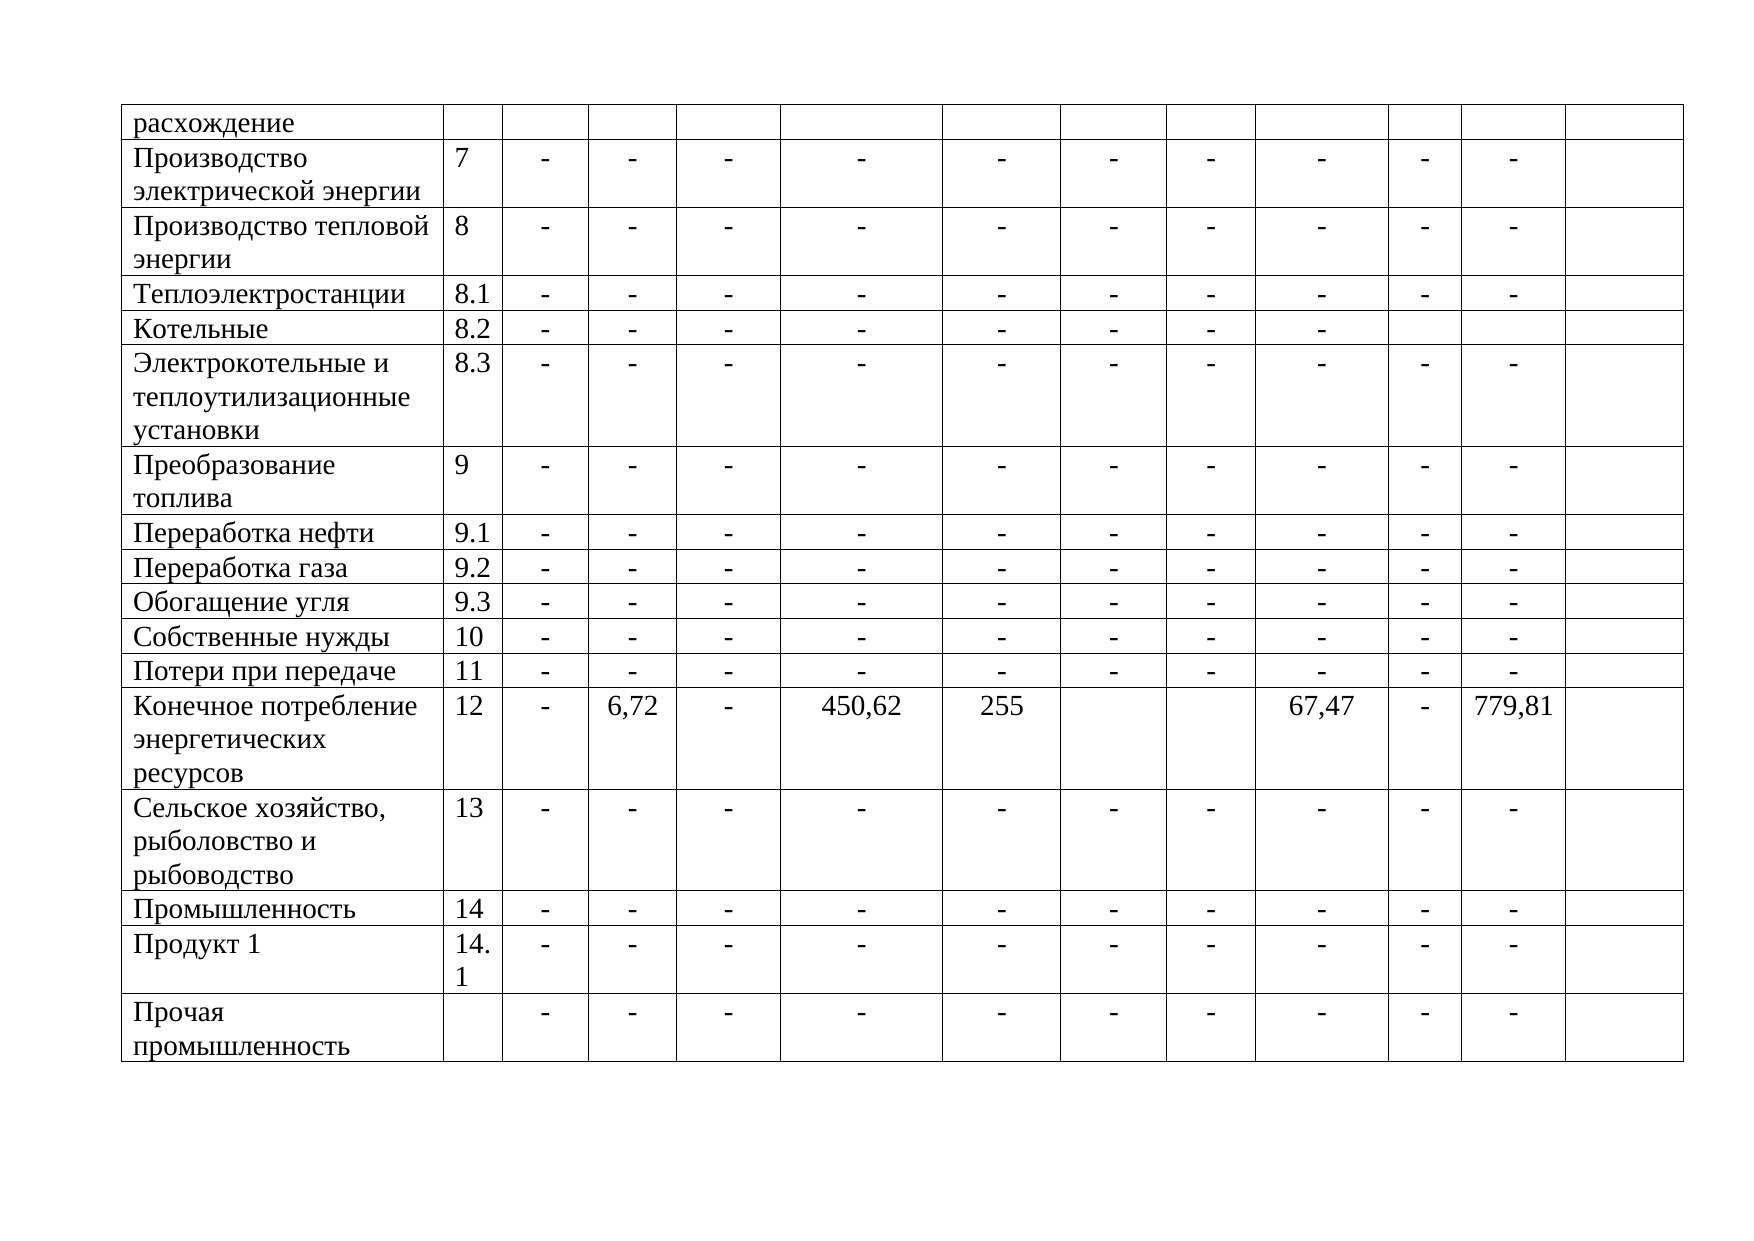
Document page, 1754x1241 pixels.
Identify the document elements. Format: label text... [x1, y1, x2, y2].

table_cell - [503, 447, 588, 514]
table_cell - [1061, 345, 1166, 446]
table_cell - [1061, 654, 1166, 687]
table_cell [1462, 311, 1565, 344]
table_cell - [503, 926, 588, 993]
table_cell Теплоэлектростанции [122, 276, 443, 310]
table_cell - [781, 584, 942, 618]
table_cell - [1256, 447, 1388, 514]
table_cell 12 [444, 688, 502, 789]
table_cell - [677, 688, 780, 789]
table_cell Котельные [122, 311, 443, 344]
table_cell - [1462, 790, 1565, 890]
table_cell - [677, 208, 780, 275]
table_cell - [1256, 654, 1388, 687]
table_cell - [781, 926, 942, 993]
table_cell [1566, 515, 1683, 549]
table_cell - [943, 550, 1060, 583]
table_cell - [1167, 994, 1255, 1061]
table_cell - [1462, 654, 1565, 687]
table_cell Прочая промышленность [122, 994, 443, 1061]
table_cell Переработка нефти [122, 515, 443, 549]
table_cell 779,81 [1462, 688, 1565, 789]
table_cell [1566, 311, 1683, 344]
table_cell - [781, 345, 942, 446]
table_cell Преобразование топлива [122, 447, 443, 514]
table_cell - [1389, 891, 1461, 925]
table_cell 9 [444, 447, 502, 514]
table_cell - [1462, 619, 1565, 652]
table_cell - [677, 550, 780, 583]
table_cell - [781, 105, 942, 139]
table_cell - [589, 994, 676, 1061]
table_cell - [589, 515, 676, 549]
table_cell - [1167, 790, 1255, 890]
table_cell 9.2 [444, 550, 502, 583]
table_cell - [943, 994, 1060, 1061]
table_cell - [943, 654, 1060, 687]
table_cell 9.3 [444, 584, 502, 618]
table_cell - [1462, 208, 1565, 275]
table_cell - [1167, 584, 1255, 618]
table_cell - [943, 105, 1060, 139]
table_cell - [1256, 276, 1388, 310]
table_cell [1566, 790, 1683, 890]
table_cell - [589, 105, 676, 139]
table_cell - [1389, 790, 1461, 890]
table_cell - [1061, 891, 1166, 925]
table_cell 450,62 [781, 688, 942, 789]
table_cell 6 [444, 105, 502, 139]
table_cell 8 [444, 208, 502, 275]
table_cell 6,72 [589, 688, 676, 789]
table_cell - [1462, 447, 1565, 514]
table_cell Обогащение угля [122, 584, 443, 618]
table_cell - [1061, 105, 1166, 139]
table_cell - [943, 515, 1060, 549]
table_cell - [943, 447, 1060, 514]
table_cell Производство электрической энергии [122, 140, 443, 207]
table_cell Электрокотельные и теплоутилизационные установки [122, 345, 443, 446]
table_cell - [677, 891, 780, 925]
table_cell - [589, 311, 676, 344]
table_cell - [1389, 926, 1461, 993]
table_cell - [1167, 105, 1255, 139]
table_cell - [1389, 515, 1461, 549]
table_cell - [589, 654, 676, 687]
table_cell [1566, 105, 1683, 139]
table_cell - [589, 584, 676, 618]
table_cell - [1389, 105, 1461, 139]
table_cell - [503, 790, 588, 890]
table_cell [1566, 688, 1683, 789]
table_cell 10 [444, 619, 502, 652]
table_cell - [677, 515, 780, 549]
table_cell - [943, 311, 1060, 344]
table_cell Продукт 1 [122, 926, 443, 993]
table_cell - [1167, 208, 1255, 275]
table_cell [1061, 688, 1166, 789]
table_cell [1566, 550, 1683, 583]
table_cell - [943, 345, 1060, 446]
table_cell - [1462, 140, 1565, 207]
table_cell - [503, 994, 588, 1061]
table_cell - [781, 891, 942, 925]
table_cell - [677, 447, 780, 514]
table_cell - [1061, 619, 1166, 652]
table_cell - [1256, 584, 1388, 618]
table_cell - [1462, 584, 1565, 618]
table_cell 8.1 [444, 276, 502, 310]
table_cell - [1256, 140, 1388, 207]
table_cell - [677, 926, 780, 993]
table_cell - [781, 208, 942, 275]
table_cell 255 [943, 688, 1060, 789]
table_cell - [781, 447, 942, 514]
table_cell 14 [444, 891, 502, 925]
table_cell - [1167, 345, 1255, 446]
table_cell - [503, 584, 588, 618]
table_cell 13 [444, 790, 502, 890]
table_cell [1389, 311, 1461, 344]
table_cell - [943, 276, 1060, 310]
table_cell - [781, 515, 942, 549]
table_cell - [1462, 345, 1565, 446]
table_cell - [943, 790, 1060, 890]
table_cell - [677, 619, 780, 652]
table_cell - [503, 345, 588, 446]
table_cell 67,47 [1256, 688, 1388, 789]
table_cell - [1167, 311, 1255, 344]
table_cell - [1256, 208, 1388, 275]
table_cell - [1256, 619, 1388, 652]
table_cell - [589, 790, 676, 890]
table_cell - [589, 891, 676, 925]
table_cell Сельское хозяйство, рыболовство и рыбоводство [122, 790, 443, 890]
table_cell - [677, 584, 780, 618]
table_cell - [1167, 926, 1255, 993]
table_cell [1566, 891, 1683, 925]
table_cell - [1167, 515, 1255, 549]
table_cell - [1167, 140, 1255, 207]
table_cell - [1256, 345, 1388, 446]
table_cell - [677, 994, 780, 1061]
table_cell - [589, 140, 676, 207]
table_cell - [1462, 105, 1565, 139]
table_cell - [1256, 790, 1388, 890]
table_cell - [589, 345, 676, 446]
table_cell - [1389, 619, 1461, 652]
table_cell 11 [444, 654, 502, 687]
table_cell - [503, 550, 588, 583]
table_cell Производство тепловой энергии [122, 208, 443, 275]
table_cell - [781, 550, 942, 583]
table_cell Собственные нужды [122, 619, 443, 652]
table_cell - [1256, 994, 1388, 1061]
table_cell - [781, 311, 942, 344]
table_cell - [1389, 208, 1461, 275]
table_cell Конечное потребление энергетических ресурсов [122, 688, 443, 789]
table_cell - [1462, 515, 1565, 549]
table_cell - [1061, 994, 1166, 1061]
table_cell - [1389, 688, 1461, 789]
table_cell - [677, 276, 780, 310]
table_cell - [503, 105, 588, 139]
table_cell Промышленность [122, 891, 443, 925]
table_cell - [1061, 208, 1166, 275]
table_cell - [1167, 654, 1255, 687]
table_cell - [1061, 550, 1166, 583]
table_cell - [1061, 276, 1166, 310]
table_cell 7 [444, 140, 502, 207]
table_cell - [1389, 654, 1461, 687]
table_cell - [1167, 276, 1255, 310]
table_cell - [943, 891, 1060, 925]
table_cell [1566, 140, 1683, 207]
table_cell - [781, 140, 942, 207]
table_cell [1566, 276, 1683, 310]
table_cell - [1256, 515, 1388, 549]
table_cell - [1061, 447, 1166, 514]
table_cell - [503, 276, 588, 310]
table_cell - [503, 311, 588, 344]
table_cell Переработка газа [122, 550, 443, 583]
table_cell [1566, 926, 1683, 993]
table_cell - [781, 654, 942, 687]
table_cell [1566, 654, 1683, 687]
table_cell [122, 105, 443, 139]
table_cell 14.1 [444, 926, 502, 993]
table_cell - [1462, 891, 1565, 925]
table_cell - [1256, 550, 1388, 583]
table_cell - [1256, 891, 1388, 925]
table_cell 8.3 [444, 345, 502, 446]
table_cell - [1389, 994, 1461, 1061]
table_cell - [1061, 311, 1166, 344]
table_cell - [781, 994, 942, 1061]
table_cell - [503, 515, 588, 549]
table_cell - [1167, 447, 1255, 514]
table_cell [1566, 619, 1683, 652]
table_cell - [503, 140, 588, 207]
table_cell [444, 994, 502, 1061]
table_cell - [1462, 926, 1565, 993]
table_cell - [589, 619, 676, 652]
table_cell - [589, 208, 676, 275]
table_cell - [1256, 926, 1388, 993]
table_cell - [1167, 619, 1255, 652]
table_cell - [589, 926, 676, 993]
table_cell - [781, 276, 942, 310]
table_cell - [677, 790, 780, 890]
table_cell - [1389, 584, 1461, 618]
table_cell - [503, 654, 588, 687]
table_cell - [677, 140, 780, 207]
table_cell - [503, 619, 588, 652]
table_cell - [1256, 311, 1388, 344]
table_cell - [781, 619, 942, 652]
table_cell - [943, 584, 1060, 618]
table_cell - [1167, 891, 1255, 925]
table_cell - [1061, 584, 1166, 618]
table_cell - [943, 140, 1060, 207]
table_cell - [1462, 276, 1565, 310]
table_cell 9.1 [444, 515, 502, 549]
table_cell - [677, 105, 780, 139]
table_cell - [503, 891, 588, 925]
table_cell - [1462, 550, 1565, 583]
table_cell - [589, 276, 676, 310]
table_cell - [1256, 105, 1388, 139]
table_cell - [1462, 994, 1565, 1061]
table_cell - [1167, 550, 1255, 583]
table_cell - [503, 688, 588, 789]
table_cell - [1389, 345, 1461, 446]
table_cell - [503, 208, 588, 275]
table_cell - [677, 345, 780, 446]
table_cell - [1061, 790, 1166, 890]
table_cell [1566, 994, 1683, 1061]
table_cell - [677, 654, 780, 687]
table_cell - [589, 550, 676, 583]
table_cell - [1389, 447, 1461, 514]
table_cell - [781, 790, 942, 890]
table_cell - [943, 208, 1060, 275]
table_cell - [677, 311, 780, 344]
table_cell [1167, 688, 1255, 789]
table_cell - [1061, 926, 1166, 993]
table_cell Потери при передаче [122, 654, 443, 687]
table_cell - [1389, 276, 1461, 310]
table_cell - [589, 447, 676, 514]
table_cell - [943, 619, 1060, 652]
table_cell [1566, 447, 1683, 514]
table_cell 8.2 [444, 311, 502, 344]
table_cell - [1389, 140, 1461, 207]
table_cell [1566, 208, 1683, 275]
table_cell - [1061, 140, 1166, 207]
table_cell [1566, 345, 1683, 446]
table_cell - [943, 926, 1060, 993]
table_cell - [1389, 550, 1461, 583]
table_cell [1566, 584, 1683, 618]
table_cell - [1061, 515, 1166, 549]
